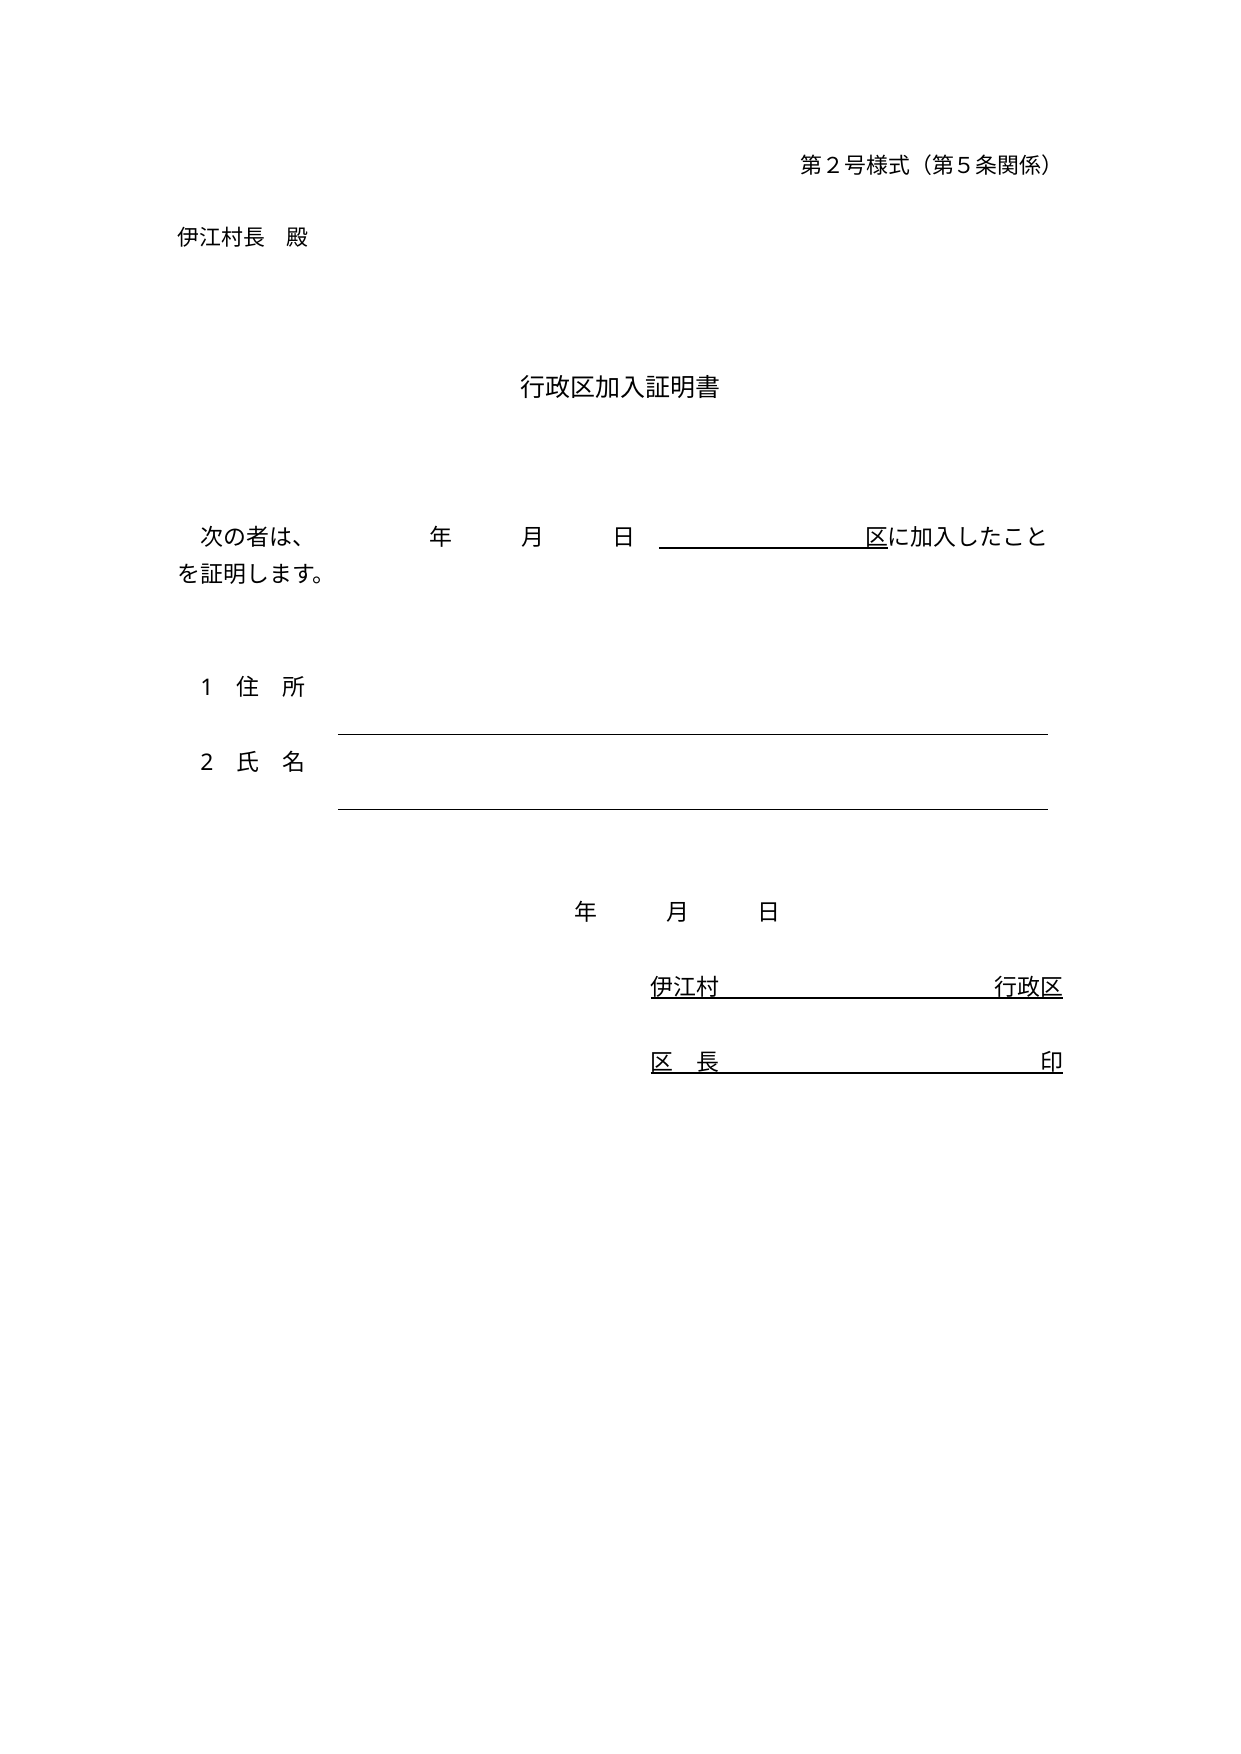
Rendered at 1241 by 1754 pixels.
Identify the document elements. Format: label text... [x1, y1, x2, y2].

text 伊江村長 殿 [177, 217, 1063, 254]
text 区 長 印 [177, 1042, 1063, 1079]
text 年 月 日 [177, 892, 1063, 929]
text 行政区加入証明書 [177, 367, 1063, 404]
text 2 氏 名 [177, 742, 1063, 779]
text 1 住 所 [177, 667, 1063, 704]
text 伊江村 行政区 [177, 967, 1063, 1004]
text 次の者は、 年 月 日 区に加入したことを証明します。 [177, 517, 1063, 592]
